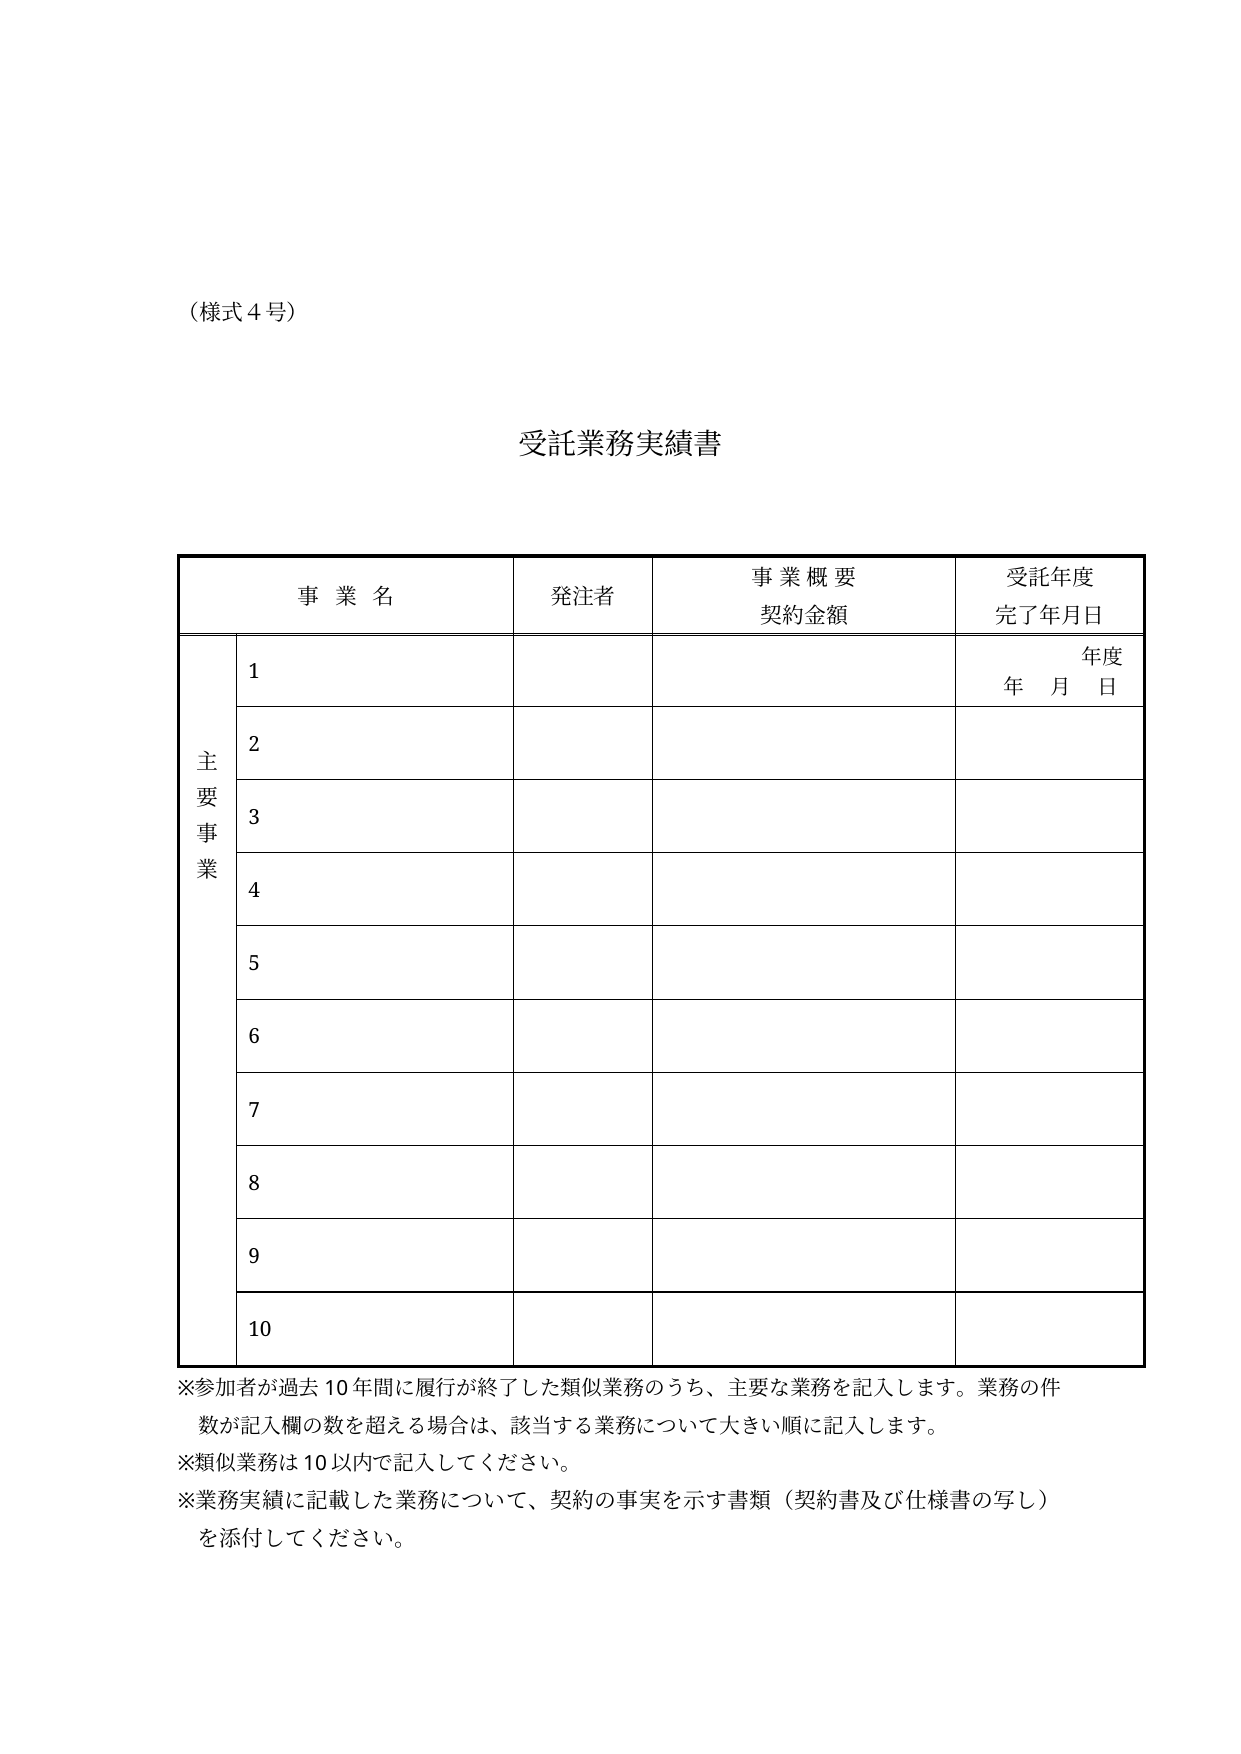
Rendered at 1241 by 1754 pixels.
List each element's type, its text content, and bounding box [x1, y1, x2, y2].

table_cell 7 [237, 1073, 513, 1145]
text ※類似業務は10以内で記入してください。 [177, 1443, 976, 1480]
table_cell [653, 1073, 955, 1145]
table_cell 1 [237, 636, 513, 706]
table_cell [956, 1146, 1143, 1218]
table_cell 5 [237, 926, 513, 998]
table_cell 8 [237, 1146, 513, 1218]
table_cell [653, 780, 955, 852]
table_cell [653, 636, 955, 706]
text ※参加者が過去10年間に履行が終了した類似業務のうち、主要な業務を記入します。業務の件数が記入欄の数を超える場合は、該当する業務について大きい順に記入します。 [177, 1368, 1063, 1443]
table_cell [514, 707, 652, 779]
table_cell 10 [237, 1293, 513, 1365]
table_cell [653, 1219, 955, 1291]
text 受託業務実績書 [177, 404, 1063, 479]
table_cell [514, 926, 652, 998]
table_cell [514, 636, 652, 706]
table_cell [653, 853, 955, 925]
table_cell [956, 1073, 1143, 1145]
table_cell [514, 1219, 652, 1291]
table_cell [653, 1293, 955, 1365]
table_header 事業名 [180, 558, 513, 632]
table_cell [956, 1293, 1143, 1365]
table_cell [653, 926, 955, 998]
table_cell [514, 780, 652, 852]
table_cell [653, 707, 955, 779]
table_cell 3 [237, 780, 513, 852]
table_cell [514, 1073, 652, 1145]
table_cell [653, 1146, 955, 1218]
table_cell [956, 926, 1143, 998]
text ※業務実績に記載した業務について、契約の事実を示す書類（契約書及び仕様書の写し）を添付してください。 [177, 1480, 1063, 1555]
text （様式４号） [177, 292, 976, 329]
table_cell 年度 年 月 日 [956, 636, 1143, 706]
table_cell [956, 1000, 1143, 1072]
table_cell [956, 853, 1143, 925]
table_cell [956, 1219, 1143, 1291]
table_header 受託年度 完了年月日 [956, 558, 1143, 632]
table_cell [653, 1000, 955, 1072]
table_header 発注者 [514, 558, 652, 632]
table_cell 4 [237, 853, 513, 925]
table_cell [514, 1146, 652, 1218]
table_cell [514, 1000, 652, 1072]
table_cell [956, 780, 1143, 852]
table_cell 主要事業 [180, 636, 236, 1365]
table_header 事 業 概 要 契約金額 [653, 558, 955, 632]
table_cell [514, 853, 652, 925]
table_cell 2 [237, 707, 513, 779]
table_cell [956, 707, 1143, 779]
table_cell 6 [237, 1000, 513, 1072]
table_cell 9 [237, 1219, 513, 1291]
table_cell [514, 1293, 652, 1365]
